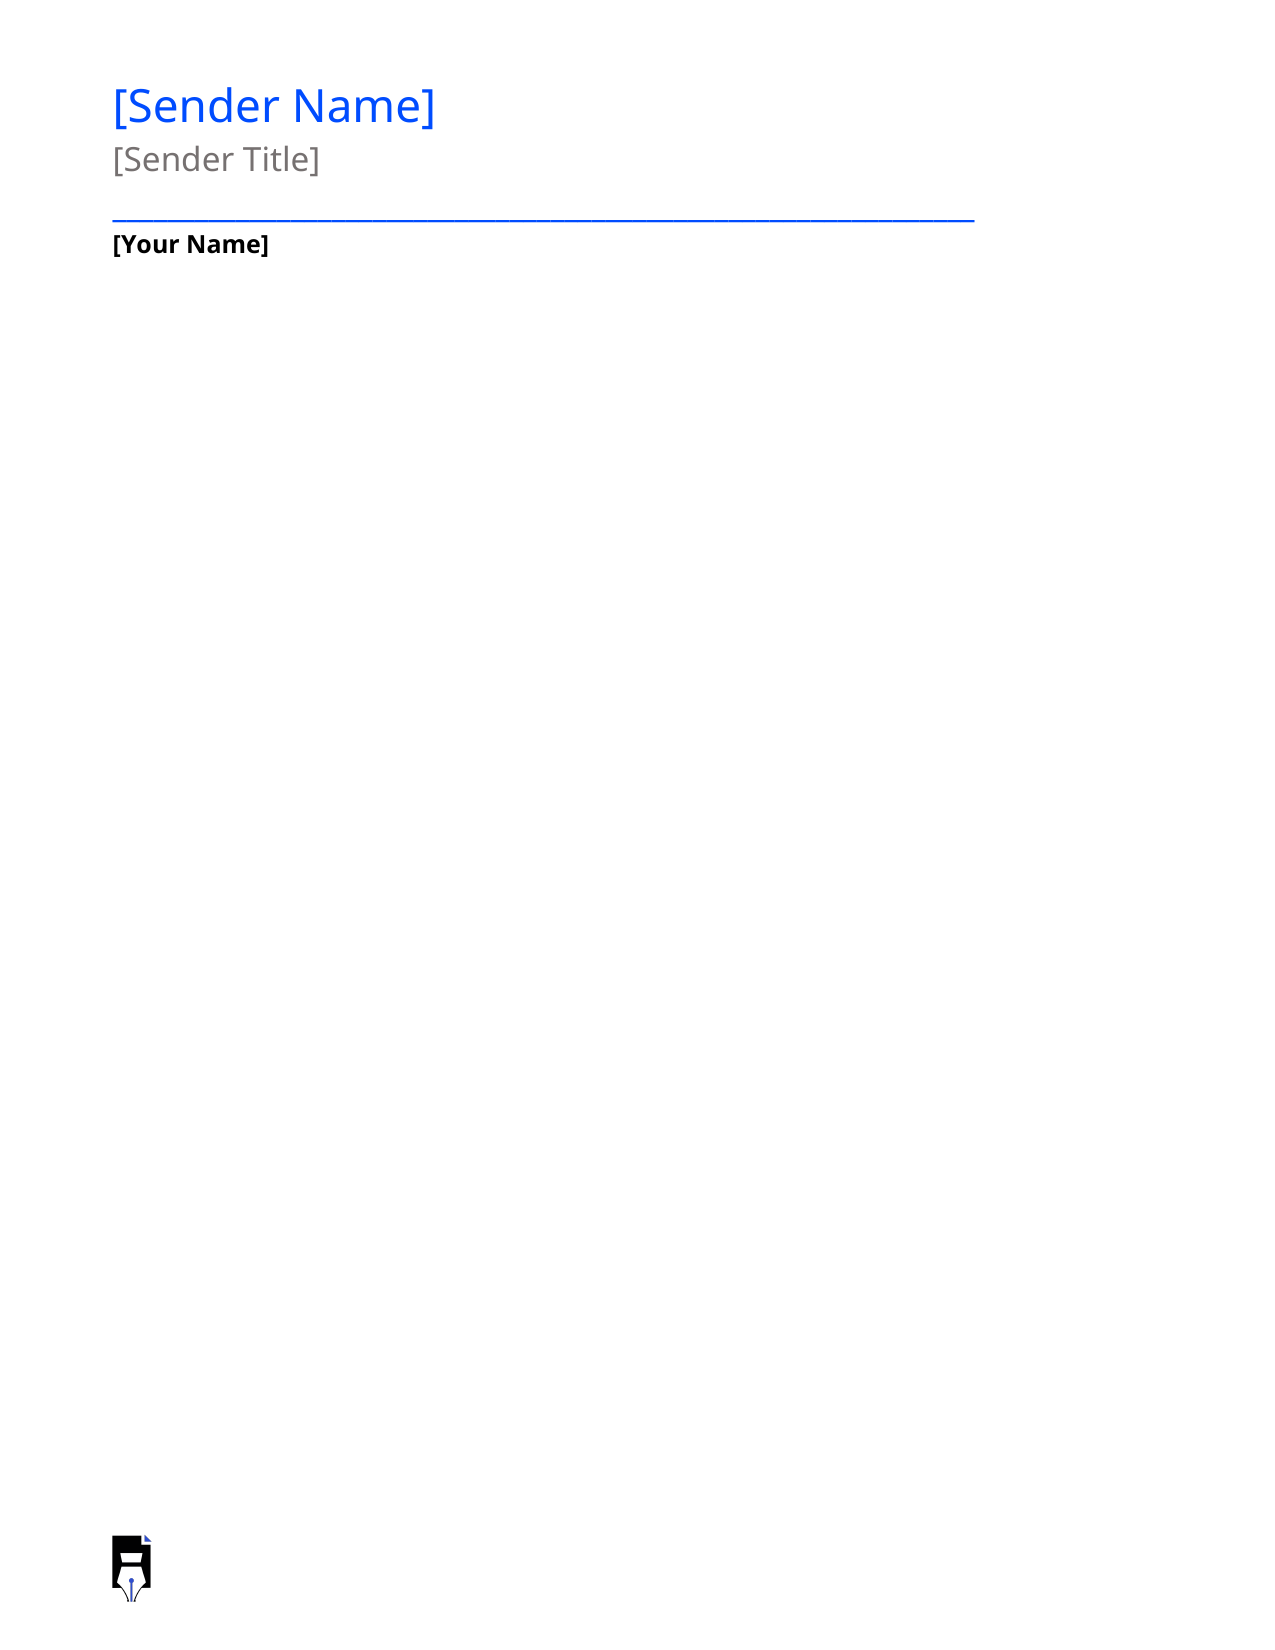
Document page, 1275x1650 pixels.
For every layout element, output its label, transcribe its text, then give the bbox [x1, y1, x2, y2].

picture [95, 1532, 168, 1605]
text [Your Name] [112, 227, 412, 261]
